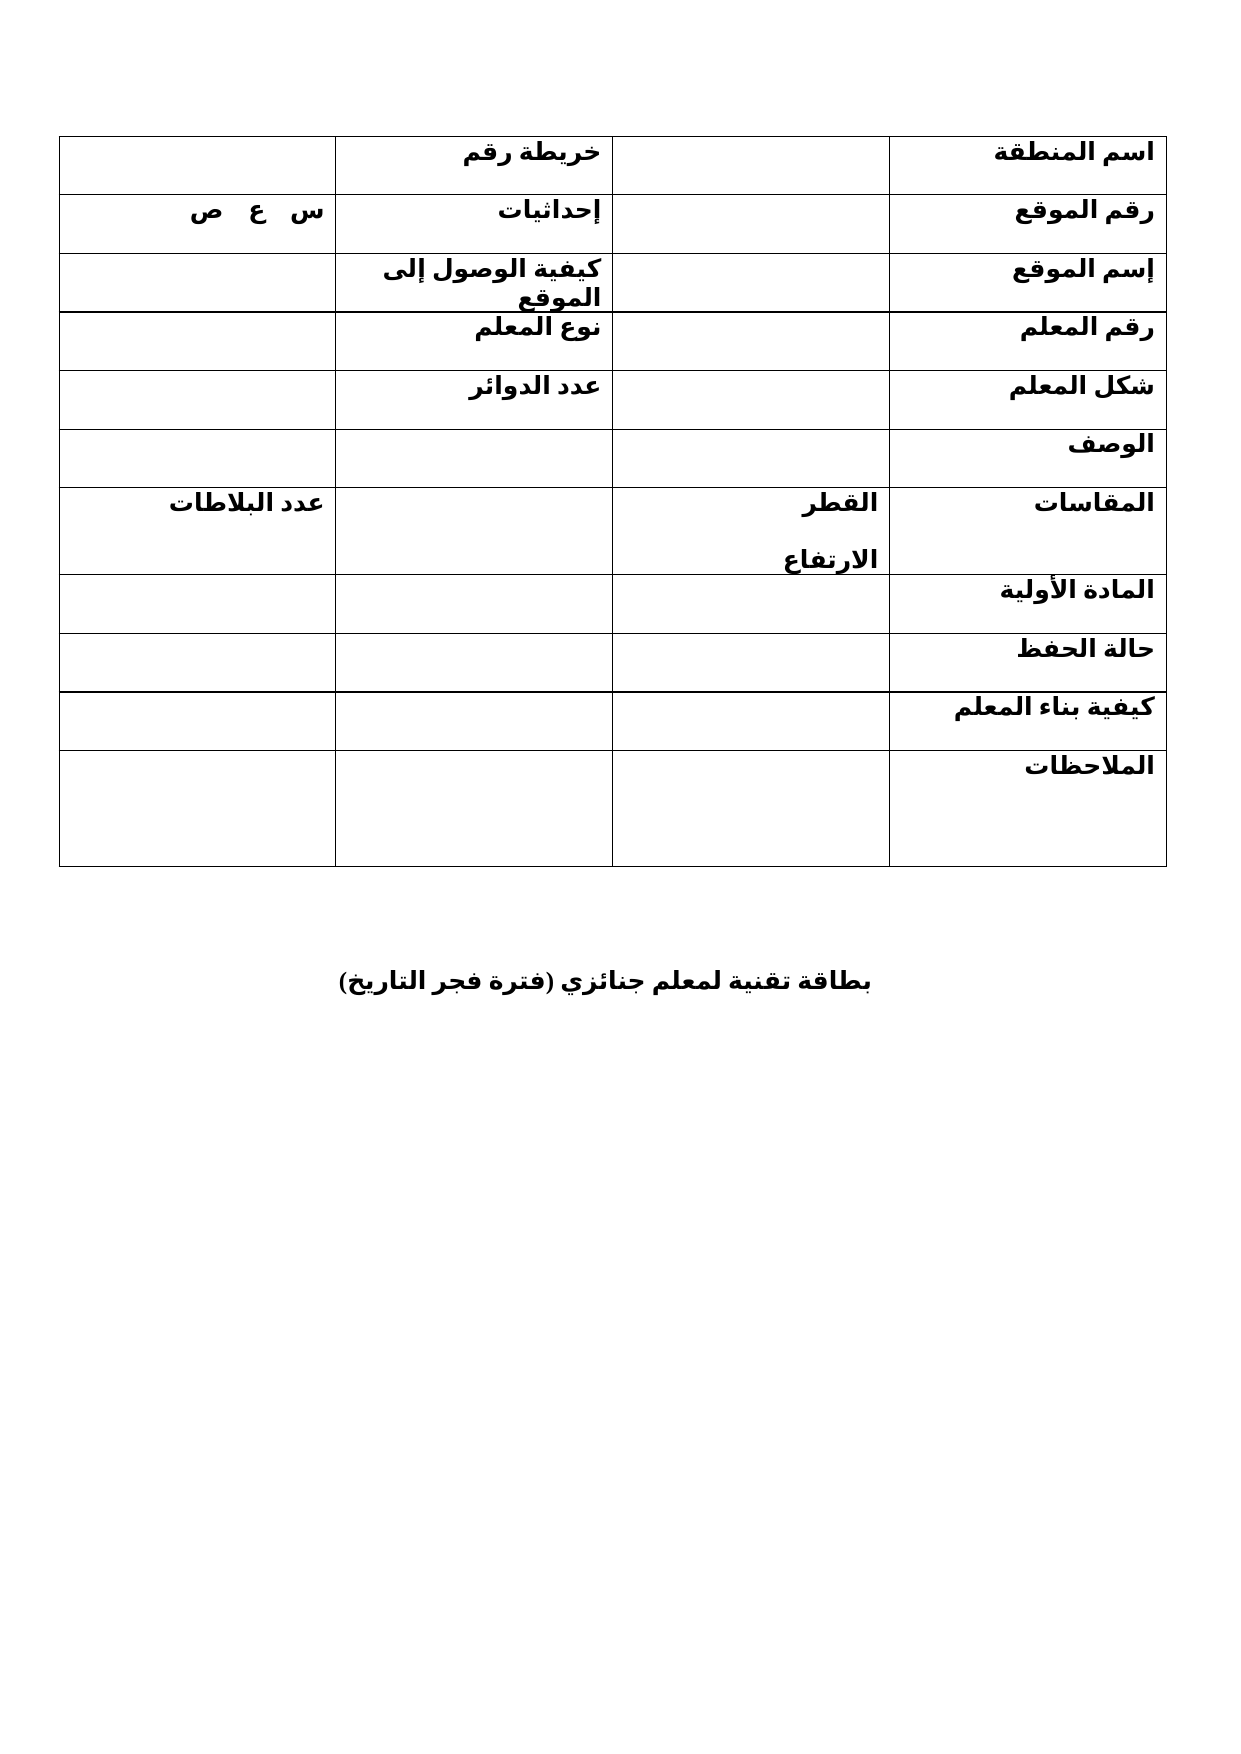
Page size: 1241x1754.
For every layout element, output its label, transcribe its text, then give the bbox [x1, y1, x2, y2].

table_cell شكل المعلم [890, 371, 1166, 428]
table_cell [336, 751, 612, 866]
table_cell [613, 371, 889, 428]
table_cell [336, 634, 612, 691]
table_cell [60, 430, 335, 487]
table_cell المقاسات [890, 488, 1166, 574]
table_cell [60, 254, 335, 311]
table_cell [613, 195, 889, 253]
table_cell [60, 751, 335, 866]
table_cell [336, 430, 612, 487]
table_cell كيفية بناء المعلم [890, 693, 1166, 750]
table_cell [60, 575, 335, 633]
table_cell [613, 693, 889, 750]
table_cell س ع ص [60, 195, 335, 253]
table_header اسم المنطقة [890, 137, 1166, 194]
table_header خريطة رقم [336, 137, 612, 194]
table_cell إسم الموقع [890, 254, 1166, 311]
table_cell [336, 693, 612, 750]
table_cell نوع المعلم [336, 313, 612, 370]
table_cell رقم المعلم [890, 313, 1166, 370]
table_cell [60, 693, 335, 750]
table_cell [613, 430, 889, 487]
table_cell حالة الحفظ [890, 634, 1166, 691]
table_cell [336, 488, 612, 574]
table_cell رقم الموقع [890, 195, 1166, 253]
table_cell عدد البلاطات [60, 488, 335, 574]
table_cell إحداثيات [336, 195, 612, 253]
table_cell [60, 634, 335, 691]
table_cell الوصف [890, 430, 1166, 487]
table_header [613, 137, 889, 194]
table_cell كيفية الوصول إلى الموقع [336, 254, 612, 311]
text بطاقة تقنية لمعلم جنائزي (فترة فجر التاريخ) [59, 966, 1152, 995]
table_cell المادة الأولية [890, 575, 1166, 633]
table_cell [613, 634, 889, 691]
table_cell [613, 751, 889, 866]
table_cell [613, 313, 889, 370]
table_cell [60, 371, 335, 428]
table_cell القطر الارتفاع [613, 488, 889, 574]
table_header [60, 137, 335, 194]
table_cell عدد الدوائر [336, 371, 612, 428]
table_cell الملاحظات [890, 751, 1166, 866]
table_cell [336, 575, 612, 633]
table_cell [613, 254, 889, 311]
table_cell [60, 313, 335, 370]
table_cell [613, 575, 889, 633]
